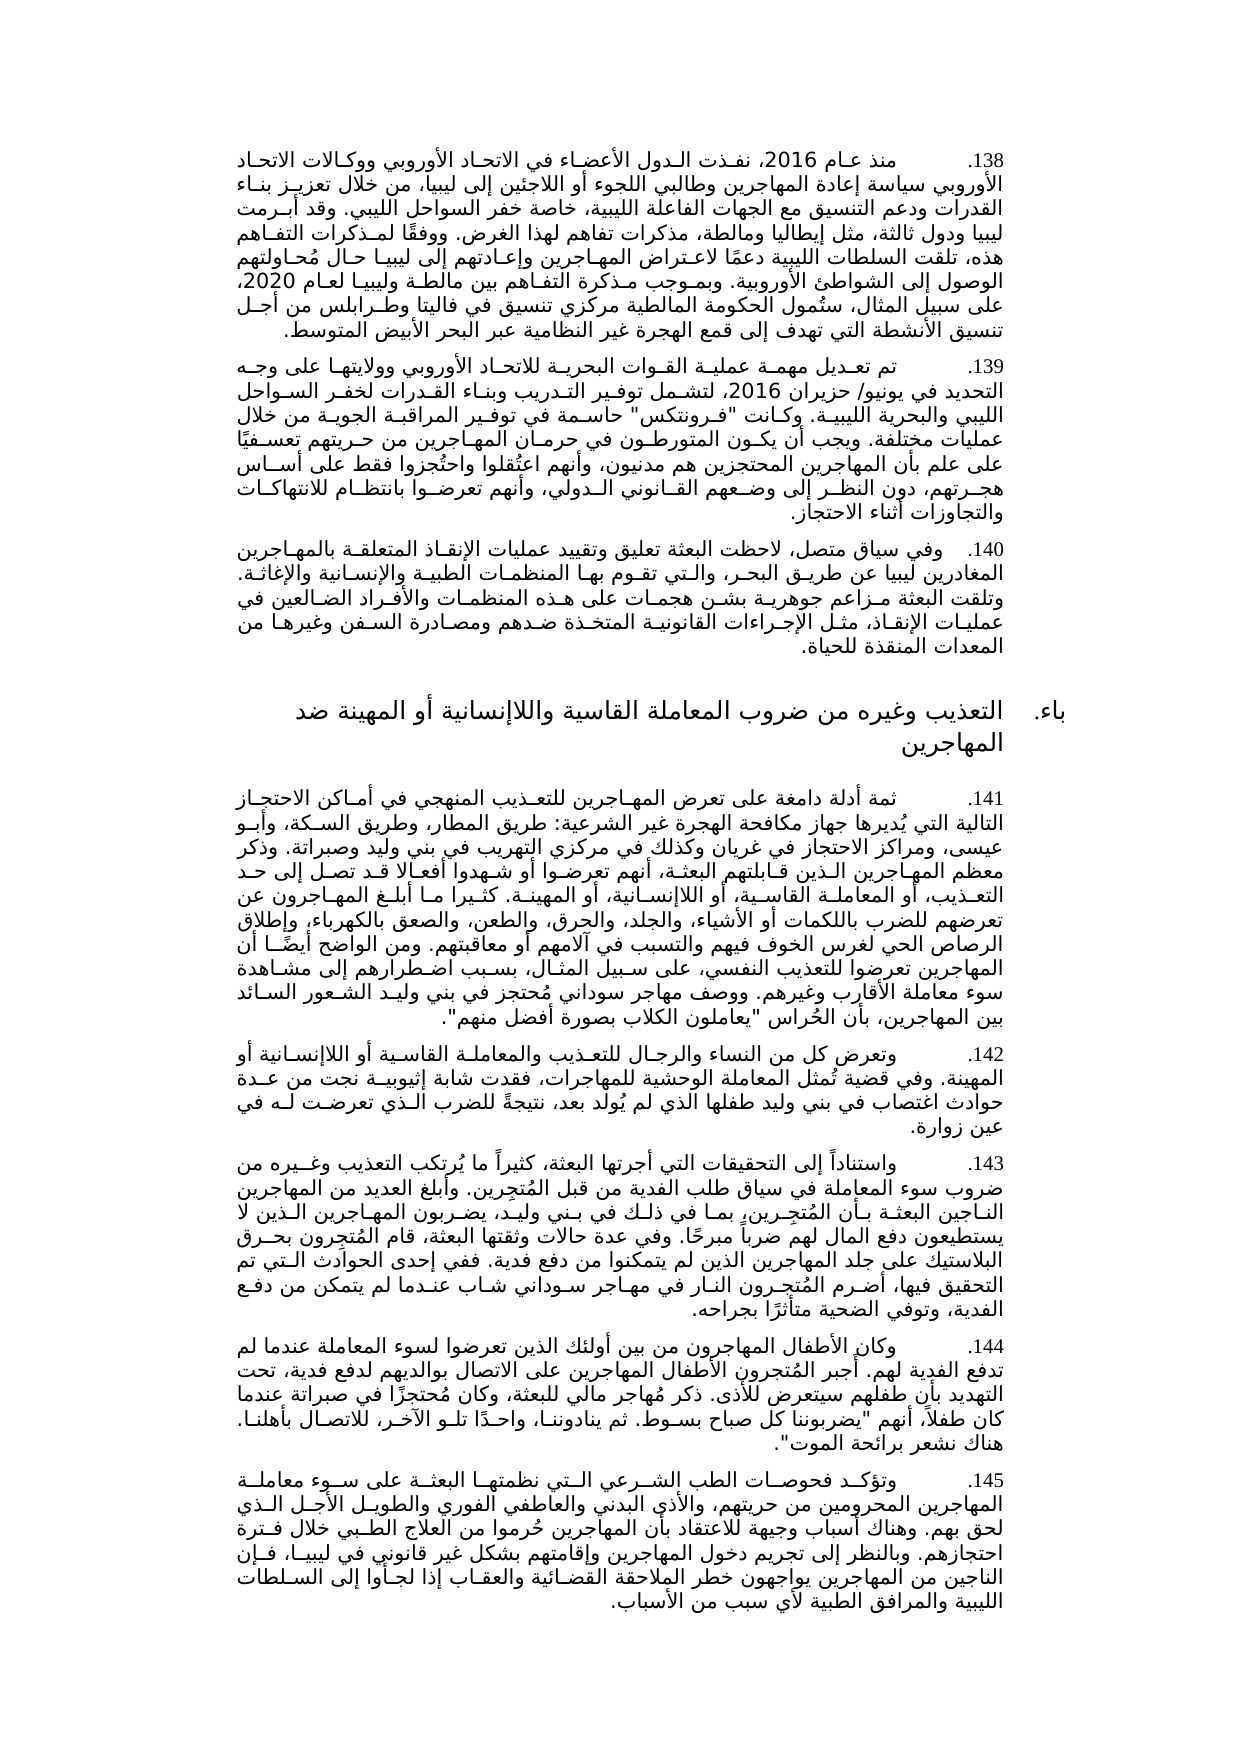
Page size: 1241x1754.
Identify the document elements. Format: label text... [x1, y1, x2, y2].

text 140. وفي سياق متصل، لاحظت البعثة تعليق وتقييد عمليات الإنقاذ المتعلقة بالمهاجرين المغادرين ليبيا عن طريق البحر، والتي تقوم بها المنظمات الطبية والإنسانية والإغاثة. وتلقت البعثة مزاعم جوهرية بشن هجمات على هذه المنظمات والأفراد الضالعين في عمليات الإنقاذ، مثل الإجراءات القانونية المتخذة ضدهم ومصادرة السفن وغيرها من المعدات المنقذة للحياة. [236, 537, 1004, 658]
text 141. ثمة أدلة دامغة على تعرض المهاجرين للتعذيب المنهجي في أماكن الاحتجاز التالية التي يُديرها جهاز مكافحة الهجرة غير الشرعية: طريق المطار، وطريق السكة، وأبو عيسى، ومراكز الاحتجاز في غريان وكذلك في مركزي التهريب في بني وليد وصبراتة. وذكر معظم المهاجرين الذين قابلتهم البعثة، أنهم تعرضوا أو شهدوا أفعالا قد تصل إلى حد التعذيب، أو المعاملة القاسية، أو اللاإنسانية، أو المهينة. كثيرا ما أبلغ المهاجرون عن تعرضهم للضرب باللكمات أو الأشياء، والجلد، والحرق، والطعن، والصعق بالكهرباء، وإطلاق الرصاص الحي لغرس الخوف فيهم والتسبب في آلامهم أو معاقبتهم. ومن الواضح أيضًا أن المهاجرين تعرضوا للتعذيب النفسي، على سبيل المثال، بسبب اضطرارهم إلى مشاهدة سوء معاملة الأقارب وغيرهم. ووصف مهاجر سوداني مُحتجز في بني وليد الشعور السائد بين المهاجرين، بأن الحُراس "يعاملون الكلاب بصورة أفضل منهم". [236, 786, 1004, 1029]
text 144. وكان الأطفال المهاجرون من بين أولئك الذين تعرضوا لسوء المعاملة عندما لم تدفع الفدية لهم. أَجبر المُتجرون الأطفال المهاجرين على الاتصال بوالديهم لدفع فدية، تحت التهديد بأن طفلهم سيتعرض للأذى. ذكر مُهاجر مالي للبعثة، وكان مُحتجزًا في صبراتة عندما كان طفلاً، أنهم "يضربوننا كل صباح بسوط. ثم ينادوننا، واحدًا تلو الآخر، للاتصال بأهلنا. هناك نشعر برائحة الموت". [236, 1334, 1004, 1455]
text 145. وتؤكد فحوصات الطب الشرعي التي نظمتها البعثة على سوء معاملة المهاجرين المحرومين من حريتهم، والأذى البدني والعاطفي الفوري والطويل الأجل الذي لحق بهم. وهناك أسباب وجيهة للاعتقاد بأن المهاجرين حُرموا من العلاج الطبي خلال فترة احتجازهم. وبالنظر إلى تجريم دخول المهاجرين وإقامتهم بشكل غير قانوني في ليبيا، فإن الناجين من المهاجرين يواجهون خطر الملاحقة القضائية والعقاب إذا لجأوا إلى السلطات الليبية والمرافق الطبية لأي سبب من الأسباب. [236, 1468, 1004, 1613]
text 142. وتعرض كل من النساء والرجال للتعذيب والمعاملة القاسية أو اللاإنسانية أو المهينة. وفي قضية تُمثل المعاملة الوحشية للمهاجرات، فقدت شابة إثيوبية نجت من عدة حوادث اغتصاب في بني وليد طفلها الذي لم يُولد بعد، نتيجةً للضرب الذي تعرضت له في عين زوارة. [236, 1041, 1004, 1139]
text 143. واستناداً إلى التحقيقات التي أجرتها البعثة، كثيراً ما يُرتكب التعذيب وغيره من ضروب سوء المعاملة في سياق طلب الفدية من قبل المُتجِرين. وأبلغ العديد من المهاجرين الناجين البعثة بأن المُتجِرين، بما في ذلك في بني وليد، يضربون المهاجرين الذين لا يستطيعون دفع المال لهم ضرباً مبرحًا. وفي عدة حالات وثقتها البعثة، قام المُتجِرون بحرق البلاستيك على جلد المهاجرين الذين لم يتمكنوا من دفع فدية. ففي إحدى الحوادث التي تم التحقيق فيها، أضرم المُتجرون النار في مهاجر سوداني شاب عندما لم يتمكن من دفع الفدية، وتوفي الضحية متأثرًا بجراحه. [236, 1151, 1004, 1321]
text 139. تم تعديل مهمة عملية القوات البحرية للاتحاد الأوروبي وولايتها على وجه التحديد في يونيو/ حزيران 2016، لتشمل توفير التدريب وبناء القدرات لخفر السواحل الليبي والبحرية الليبية. وكانت "فرونتكس" حاسمة في توفير المراقبة الجوية من خلال عمليات مختلفة. ويجب أن يكون المتورطون في حرمان المهاجرين من حريتهم تعسفيًا على علم بأن المهاجرين المحتجزين هم مدنيون، وأنهم اعتُقلوا واحتُجزوا فقط على أساس هجرتهم، دون النظر إلى وضعهم القانوني الدولي، وأنهم تعرضوا بانتظام للانتهاكات والتجاوزات أثناء الاحتجاز. [236, 354, 1004, 524]
text باء. التعذيب وغيره من ضروب المعاملة القاسية واللاإنسانية أو المهينة ضد المهاجرين [236, 696, 1122, 758]
text 138. منذ عام 2016، نفذت الدول الأعضاء في الاتحاد الأوروبي ووكالات الاتحاد الأوروبي سياسة إعادة المهاجرين وطالبي اللجوء أو اللاجئين إلى ليبيا، من خلال تعزيز بناء القدرات ودعم التنسيق مع الجهات الفاعلة الليبية، خاصة خفر السواحل الليبي. وقد أبرمت ليبيا ودول ثالثة، مثل إيطاليا ومالطة، مذكرات تفاهم لهذا الغرض. ووفقًا لمذكرات التفاهم هذه، تلقت السلطات الليبية دعمًا لاعتراض المهاجرين وإعادتهم إلى ليبيا حال مُحاولتهم الوصول إلى الشواطئ الأوروبية. وبموجب مذكرة التفاهم بين مالطة وليبيا لعام 2020، على سبيل المثال، ستُمول الحكومة المالطية مركزي تنسيق في فاليتا وطرابلس من أجل تنسيق الأنشطة التي تهدف إلى قمع الهجرة غير النظامية عبر البحر الأبيض المتوسط. [236, 148, 1004, 342]
